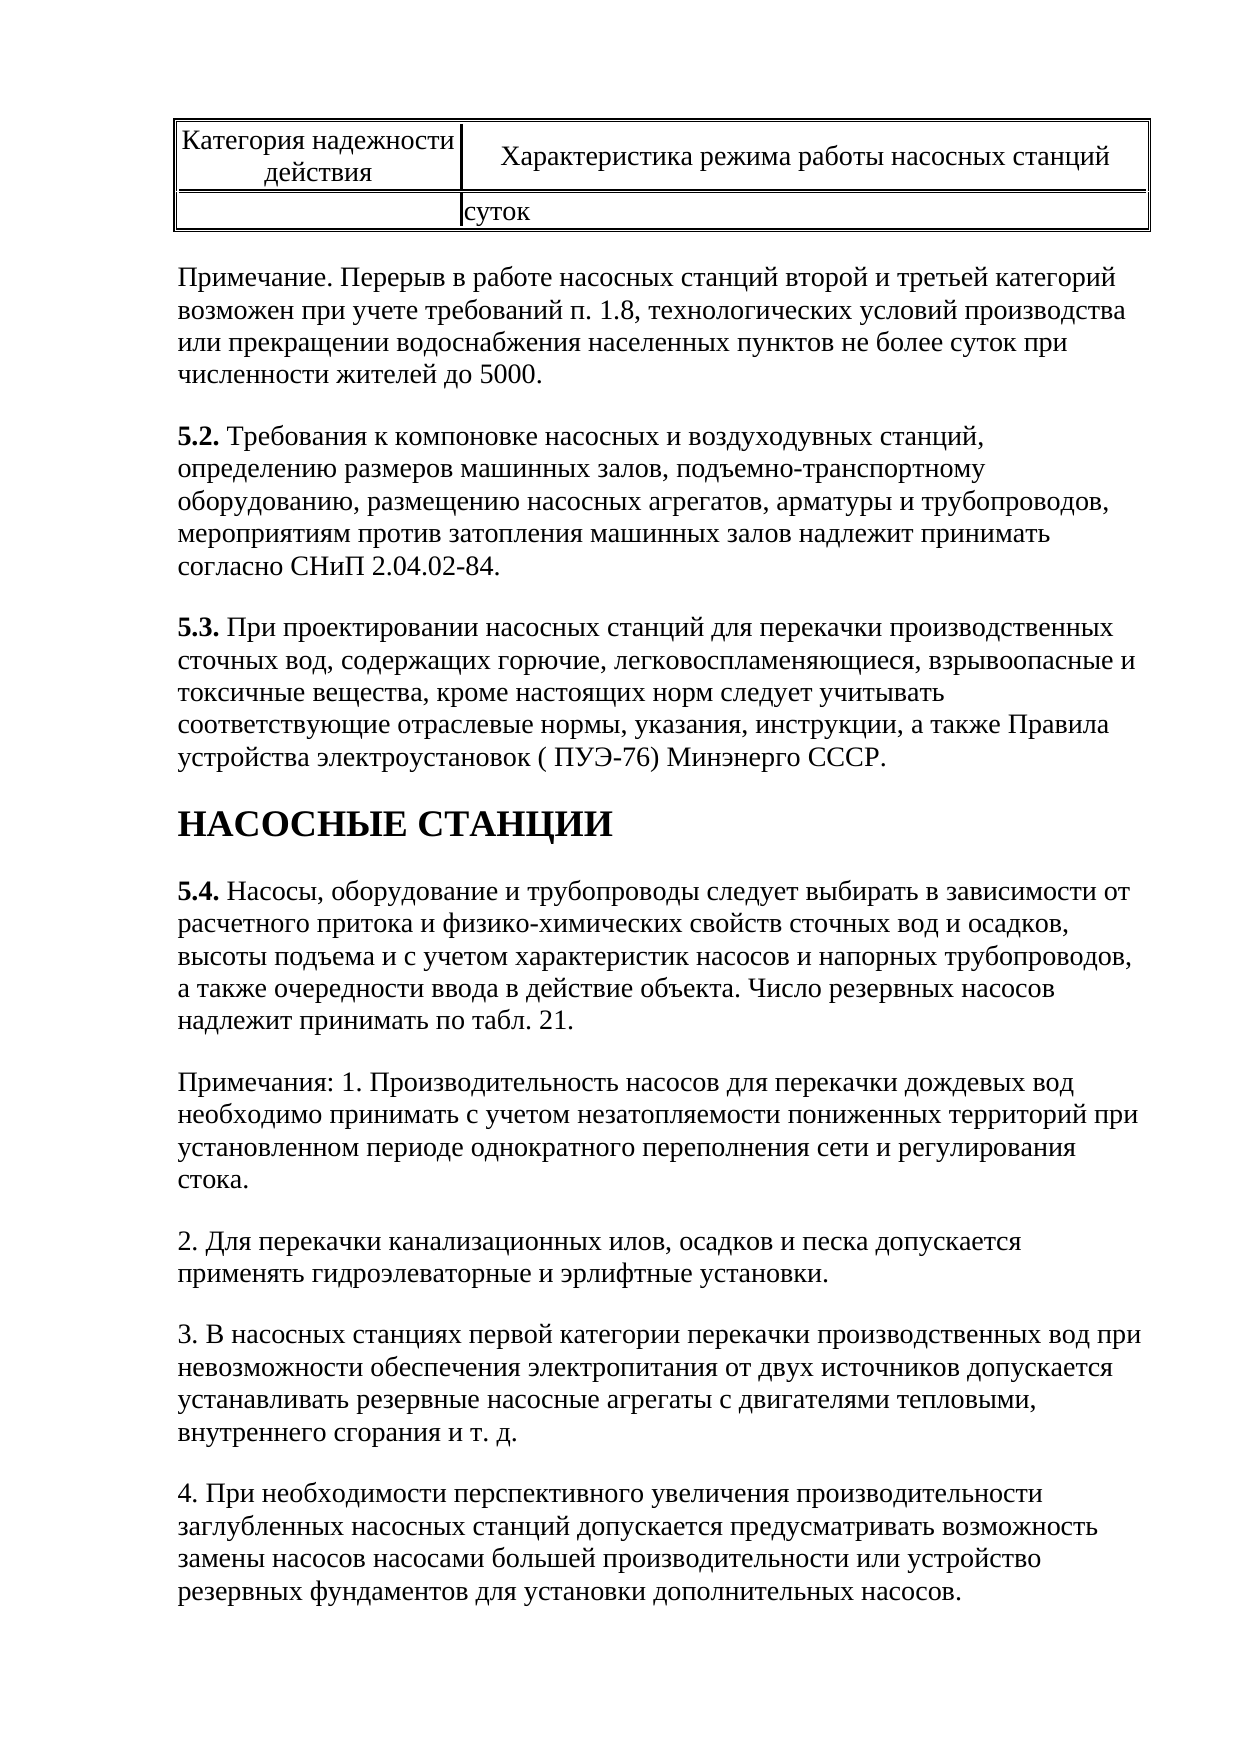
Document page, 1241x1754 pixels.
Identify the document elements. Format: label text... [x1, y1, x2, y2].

text НАСОСНЫЕ СТАНЦИИ [177, 801, 1152, 844]
text 3. В насосных станциях первой категории перекачки производственных вод при невозможности обеспечения электропитания от двух источников допускается устанавливать резервные насосные агрегаты с двигателями тепловыми, внутреннего сгорания и т. д. [177, 1318, 1152, 1447]
text 5.2. Требования к компоновке насосных и воздуходувных станций, определению размеров машинных залов, подъемно-транспортному оборудованию, размещению насосных агрегатов, арматуры и трубопроводов, мероприятиям против затопления машинных залов надлежит принимать согласно СНиП 2.04.02-84. [177, 419, 1152, 581]
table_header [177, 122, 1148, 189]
text 2. Для перекачки канализационных илов, осадков и песка допускается применять гидроэлеваторные и эрлифтные установки. [177, 1224, 1152, 1288]
text 4. При необходимости перспективного увеличения производительности заглубленных насосных станций допускается предусматривать возможность замены насосов насосами большей производительности или устройство резервных фундаментов для установки дополнительных насосов. [177, 1476, 1152, 1606]
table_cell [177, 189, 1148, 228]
text Примечание. Перерыв в работе насосных станций второй и третьей категорий возможен при учете требований п. 1.8, технологических условий производства или прекращении водоснабжения населенных пунктов не более суток при численности жителей до 5000. [177, 260, 1152, 390]
text 5.4. Насосы, оборудование и трубопроводы следует выбирать в зависимости от расчетного притока и физико-химических свойств сточных вод и осадков, высоты подъема и с учетом характеристик насосов и напорных трубопроводов, а также очередности ввода в действие объекта. Число резервных насосов надлежит принимать по табл. 21. [177, 874, 1152, 1036]
text Примечания: 1. Производительность насосов для перекачки дождевых вод необходимо принимать с учетом незатопляемости пониженных территорий при установленном периоде однократного переполнения сети и регулирования стока. [177, 1065, 1152, 1194]
text 5.3. При проектировании насосных станций для перекачки производственных сточных вод, содержащих горючие, легковоспламеняющиеся, взрывоопасные и токсичные вещества, кроме настоящих норм следует учитывать соответствующие отраслевые нормы, указания, инструкции, а также Правила устройства электроустановок ( ПУЭ-76) Минэнерго СССР. [177, 610, 1152, 772]
